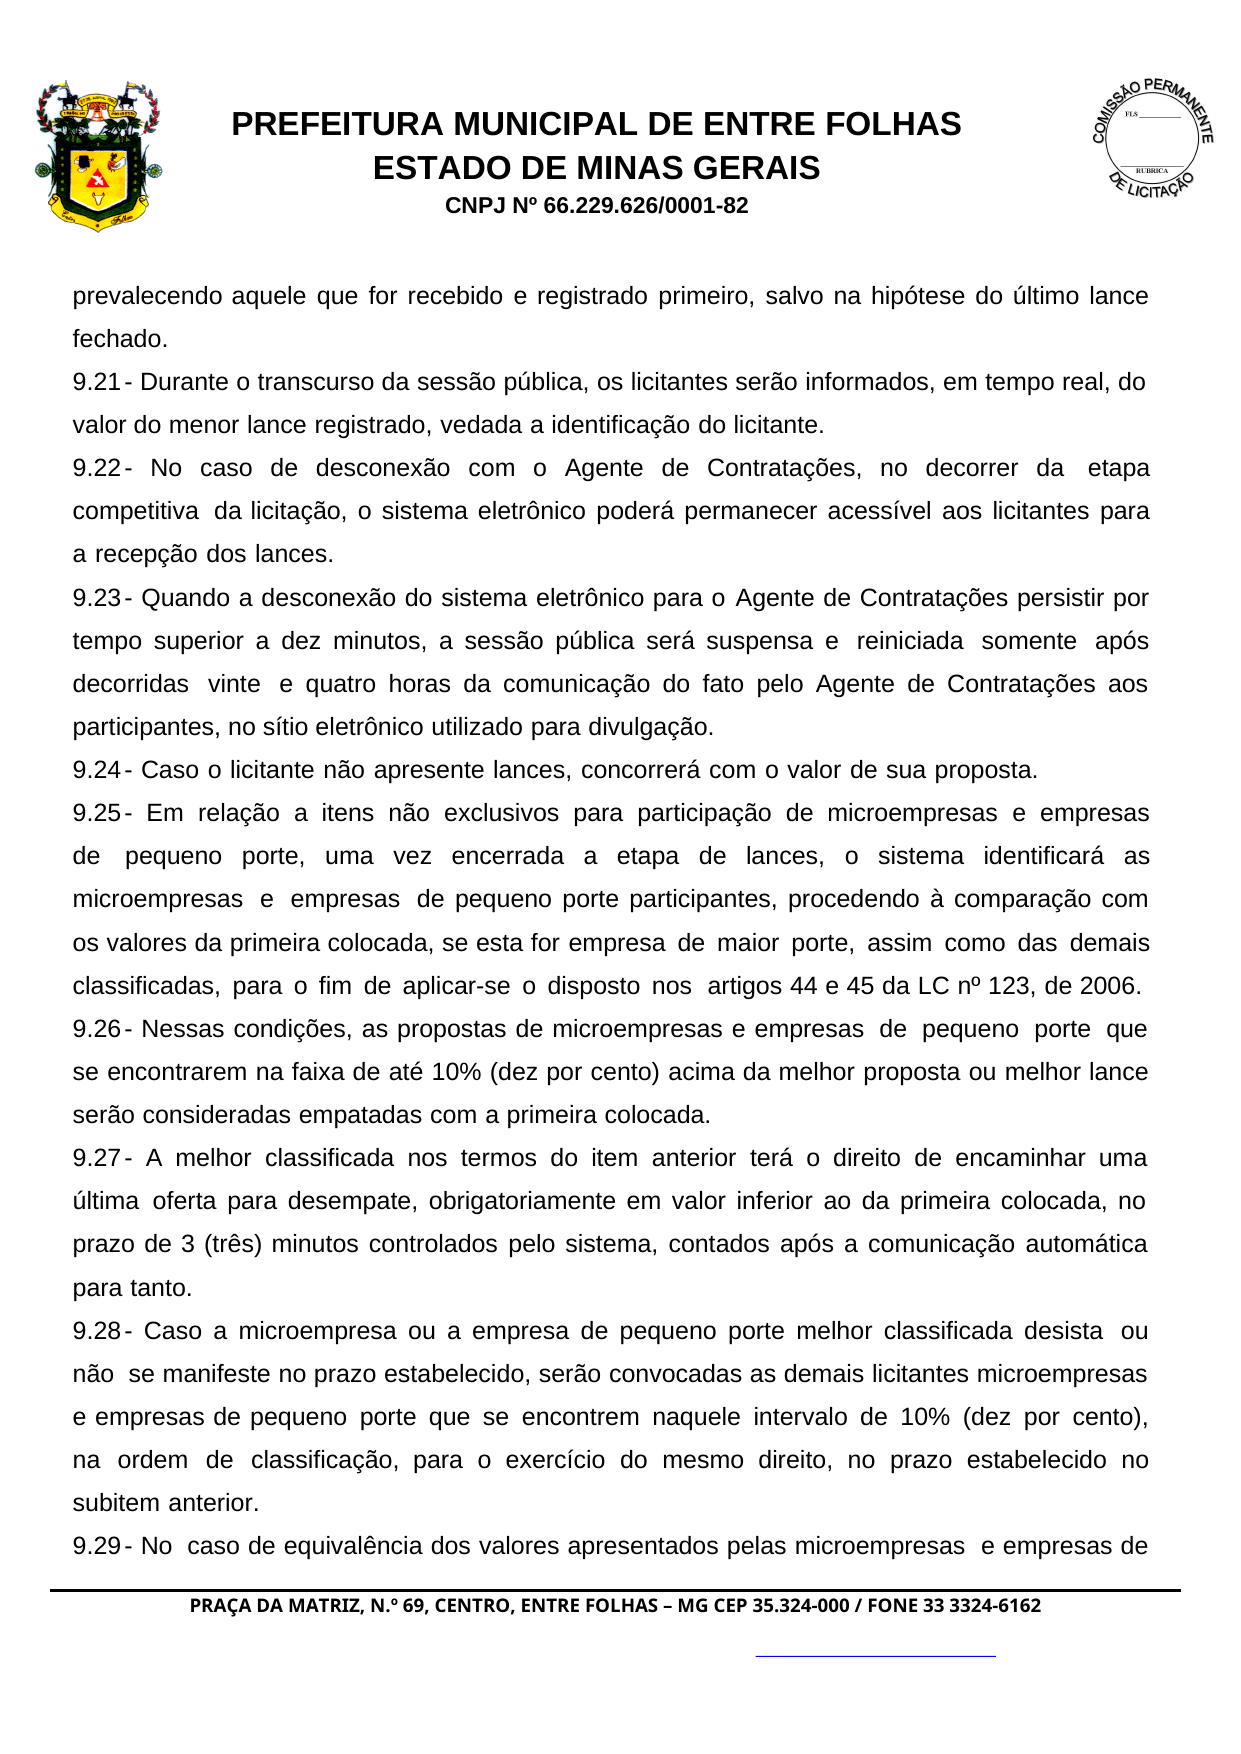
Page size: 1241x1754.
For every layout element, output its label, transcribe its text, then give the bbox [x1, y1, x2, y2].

list - Quando a desconexão do sistema eletrônico para o Agente de Contratações persistir por tempo superior a dez minutos, a sessão pública será suspensa e reiniciada somente após decorridas vinte e quatro horas da comunicação do fato pelo Agente de Contratações aos participantes, no sítio eletrônico utilizado para divulgação. [72, 582, 1150, 741]
list - Caso a microempresa ou a empresa de pequeno porte melhor classificada desista ou não se manifeste no prazo estabelecido, serão convocadas as demais licitantes microempresas e empresas de pequeno porte que se encontrem naquele intervalo de 10% (dez por cento), na ordem de classificação, para o exercício do mesmo direito, no prazo estabelecido no subitem anterior. [72, 1316, 1149, 1517]
list - No caso de desconexão com o Agente de Contratações, no decorrer da etapa competitiva da licitação, o sistema eletrônico poderá permanecer acessível aos licitantes para a recepção dos lances. [72, 453, 1151, 568]
list - Em relação a itens não exclusivos para participação de microempresas e empresas de pequeno porte, uma vez encerrada a etapa de lances, o sistema identificará as microempresas e empresas de pequeno porte participantes, procedendo à comparação com os valores da primeira colocada, se esta for empresa de maior porte, assim como das demais classificadas, para o fim de aplicar-se o disposto nos artigos 44 e 45 da LC nº 123, de 2006. [72, 798, 1150, 999]
list - A melhor classificada nos termos do item anterior terá o direito de encaminhar uma última oferta para desempate, obrigatoriamente em valor inferior ao da primeira colocada, no prazo de 3 (três) minutos controlados pelo sistema, contados após a comunicação automática para tanto. [72, 1143, 1148, 1301]
list - Nessas condições, as propostas de microempresas e empresas de pequeno porte que se encontrarem na faixa de até 10% (dez por cento) acima da melhor proposta ou melhor lance serão consideradas empatadas com a primeira colocada. [72, 1014, 1148, 1129]
list - Durante o transcurso da sessão pública, os licitantes serão informados, em tempo real, do valor do menor lance registrado, vedada a identificação do licitante. [72, 367, 1148, 439]
picture [28, 73, 167, 230]
list - Caso o licitante não apresente lances, concorrerá com o valor de sua proposta. [72, 755, 1181, 784]
picture [1091, 77, 1216, 199]
